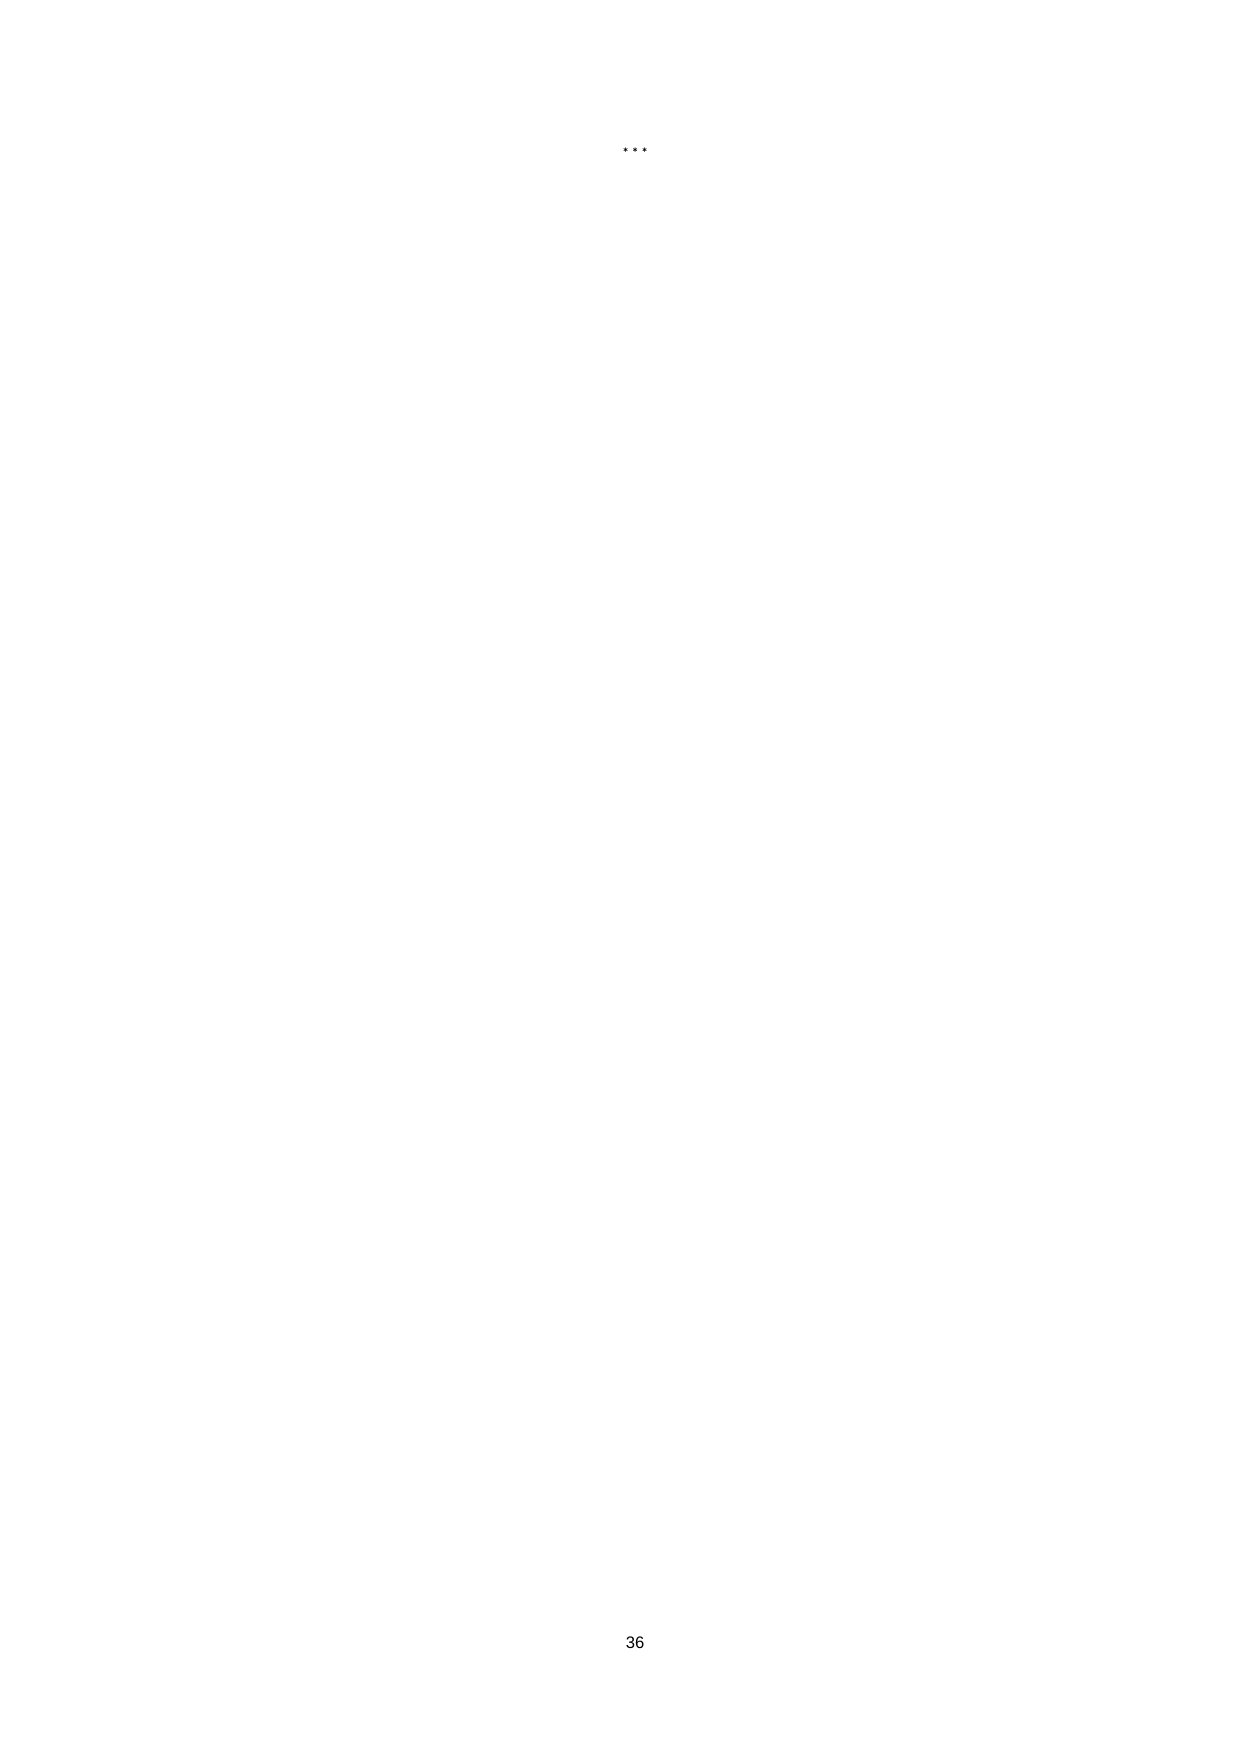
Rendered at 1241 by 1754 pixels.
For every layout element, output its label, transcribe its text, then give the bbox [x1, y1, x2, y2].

text * * * [148, 144, 1122, 172]
